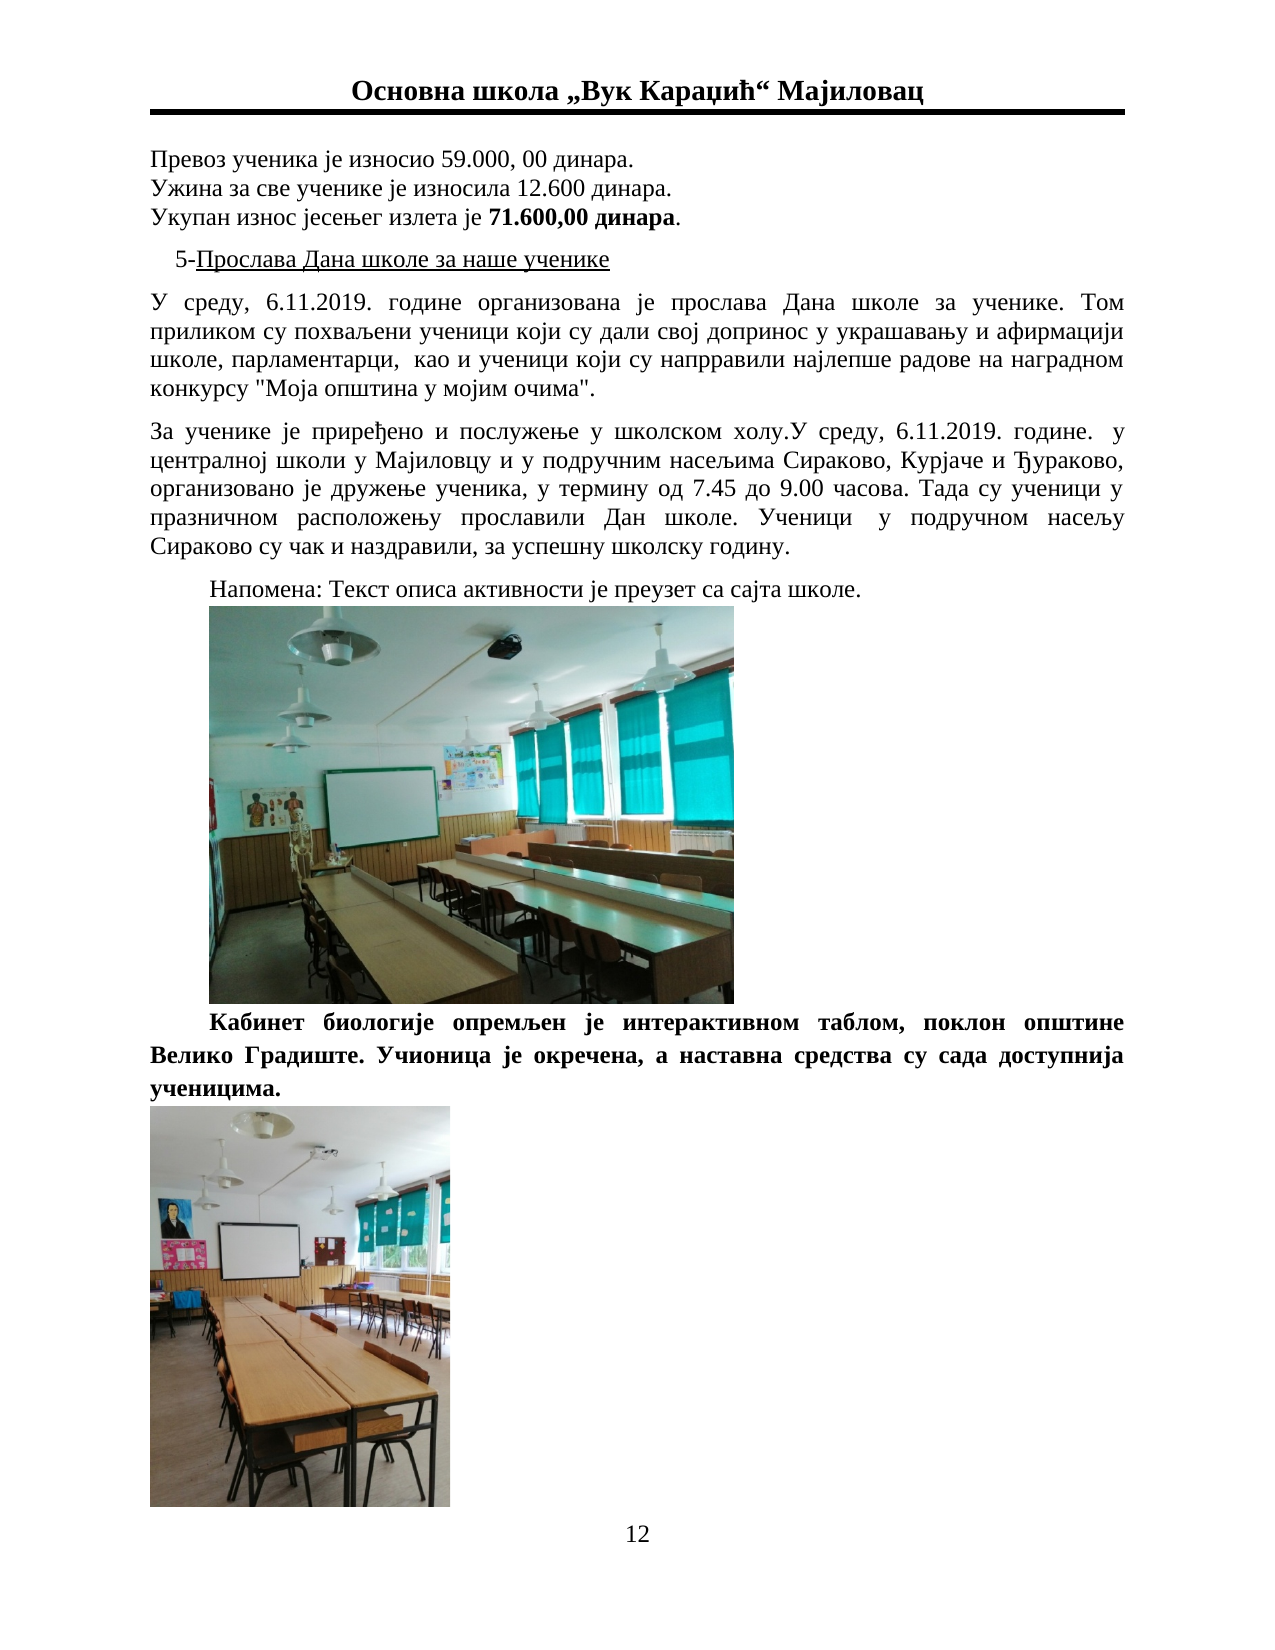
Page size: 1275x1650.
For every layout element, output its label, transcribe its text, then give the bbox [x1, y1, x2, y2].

text 5-Прослава Дана школе за наше ученике [150, 244, 1125, 273]
text Напомена: Текст описа активности је преузет са сајта школе. [150, 574, 1125, 602]
text У среду, 6.11.2019. године организована је прослава Дана школе за ученике. Том приликом су похваљени ученици који су дали свој допринос у украшавању и афирмацији школе, парламентарци, као и ученици који су напрравили најлепше радове на наградном конкурсу "Моја општина у мојим очима". [150, 287, 1125, 402]
text Кабинет биологије опремљен је интерактивном таблом, поклон општине Велико Градиште. Учионица је окречена, а наставна средства су сада доступнија ученицима. [150, 1007, 1125, 1102]
picture [209, 606, 734, 1004]
text За ученике је приређено и послужење у школском холу.У среду, 6.11.2019. године. у централној школи у Мајиловцу и у подручним насељима Сираково, Курјаче и Ђураково, организовано је дружење ученика, у термину од 7.45 до 9.00 часова. Тада су ученици у празничном расположењу прославили Дан школе. Ученици у подручном насељу Сираково су чак и наздравили, за успешну школску годину. [150, 416, 1125, 560]
text Превоз ученика је износио 59.000, 00 динара. [150, 144, 1125, 173]
text Ужина за све ученике је износила 12.600 динара. [150, 173, 1125, 202]
picture [150, 1106, 451, 1507]
text Укупан износ јесењег излета је 71.600,00 динара. [150, 202, 1125, 230]
